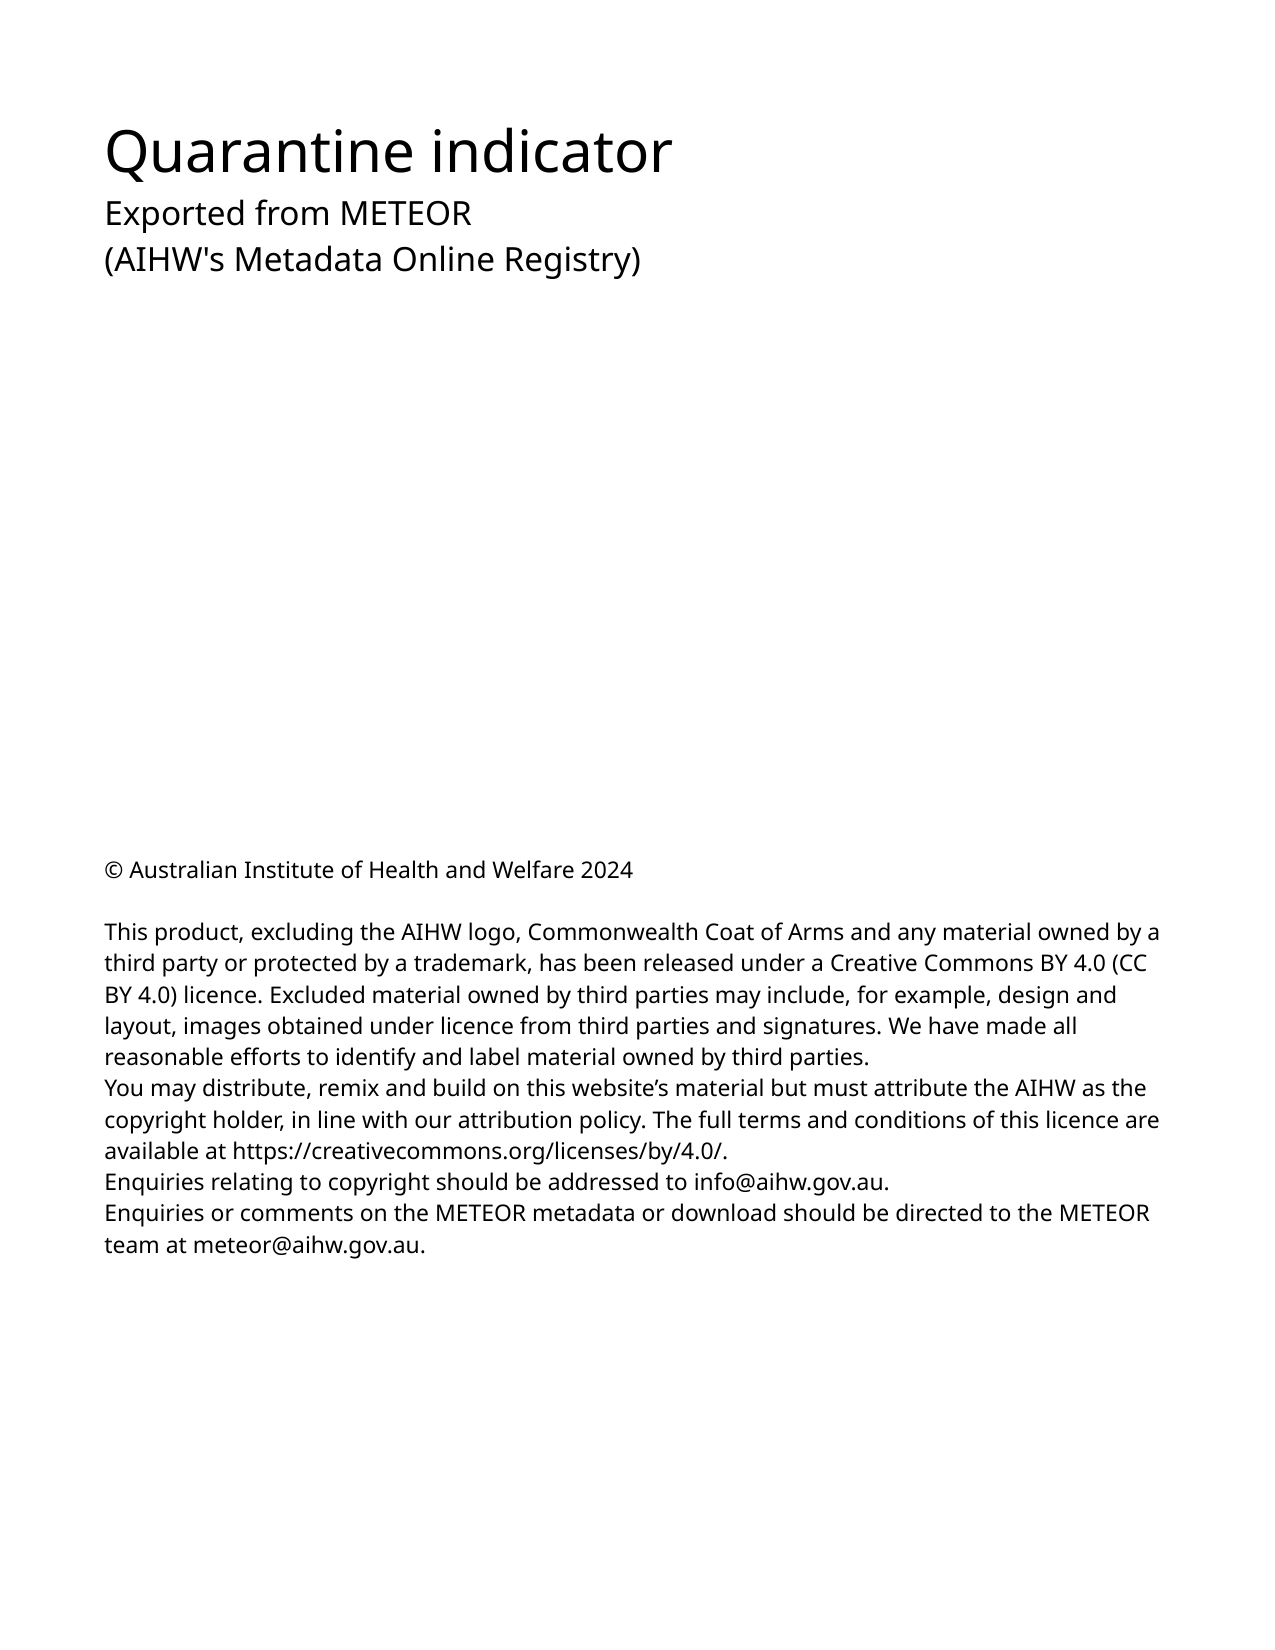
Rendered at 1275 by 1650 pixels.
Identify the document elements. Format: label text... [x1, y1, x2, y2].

text © Australian Institute of Health and Welfare 2024 [104, 854, 1171, 885]
subtitle Exported from METEOR [104, 190, 1171, 235]
subtitle (AIHW's Metadata Online Registry) [104, 235, 1171, 281]
text Enquiries relating to copyright should be addressed to info@aihw.gov.au. [104, 1166, 1171, 1197]
text You may distribute, remix and build on this website’s material but must attribute the AIHW as the copyright holder, in line with our attribution policy. The full terms and conditions of this licence are available at https://creativecommons.org/licenses/by/4.0/. [104, 1072, 1171, 1166]
text Enquiries or comments on the METEOR metadata or download should be directed to the METEOR team at meteor@aihw.gov.au. [104, 1197, 1171, 1260]
title Quarantine indicator [104, 110, 1171, 190]
text This product, excluding the AIHW logo, Commonwealth Coat of Arms and any material owned by a third party or protected by a trademark, has been released under a Creative Commons BY 4.0 (CC BY 4.0) licence. Excluded material owned by third parties may include, for example, design and layout, images obtained under licence from third parties and signatures. We have made all reasonable efforts to identify and label material owned by third parties. [104, 916, 1171, 1072]
